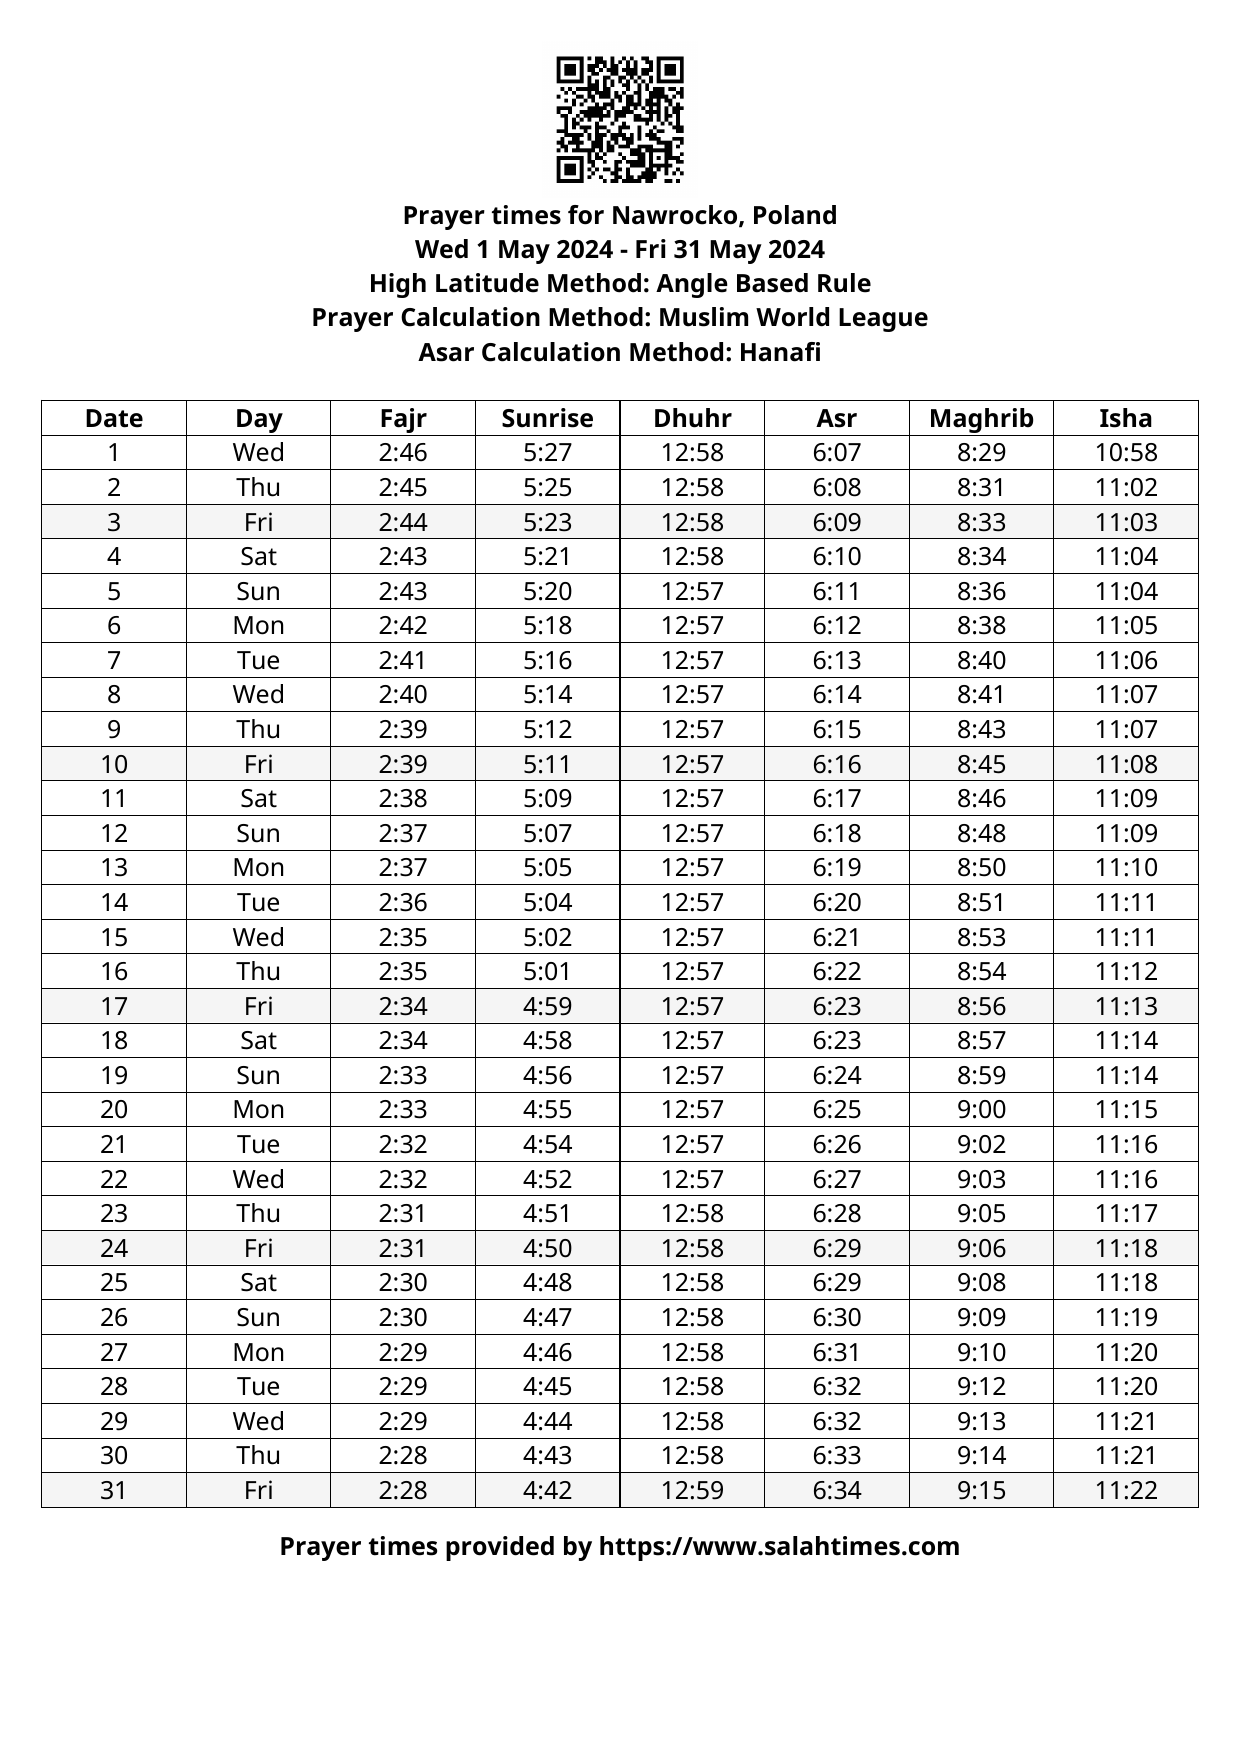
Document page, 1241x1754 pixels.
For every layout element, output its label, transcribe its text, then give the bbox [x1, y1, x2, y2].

table_cell Fri [187, 989, 330, 1022]
table_cell 5:05 [476, 851, 619, 884]
table_cell 9:02 [910, 1127, 1053, 1161]
table_cell 5 [42, 574, 186, 607]
table_cell 15 [42, 920, 186, 953]
table_cell Sun [187, 1058, 330, 1092]
table_cell 6:25 [765, 1093, 909, 1126]
table_cell 9:14 [910, 1439, 1053, 1472]
table_cell 16 [42, 954, 186, 988]
table_cell 12:58 [621, 1404, 764, 1437]
table_cell 8:59 [910, 1058, 1053, 1092]
table_cell 6:29 [765, 1266, 909, 1299]
table_cell 2:28 [331, 1439, 475, 1472]
table_cell 21 [42, 1127, 186, 1161]
table_cell 5:07 [476, 816, 619, 849]
table_cell 12:57 [621, 574, 764, 607]
table_header Sunrise [476, 401, 619, 434]
table_cell 2:28 [331, 1473, 475, 1507]
table_cell 11:11 [1054, 885, 1198, 919]
table_cell 11:19 [1054, 1300, 1198, 1334]
table_cell 6:12 [765, 609, 909, 642]
table_cell 5:27 [476, 436, 619, 469]
table_cell 6:32 [765, 1369, 909, 1403]
table_cell 2:35 [331, 920, 475, 953]
table_cell 6:34 [765, 1473, 909, 1507]
table_cell 9:05 [910, 1196, 1053, 1230]
table_cell Wed [187, 1404, 330, 1437]
table_cell 9 [42, 712, 186, 746]
table_cell 4:55 [476, 1093, 619, 1126]
table_cell 9:13 [910, 1404, 1053, 1437]
table_cell 31 [42, 1473, 186, 1507]
table_cell 12:57 [621, 989, 764, 1022]
table_cell 6:09 [765, 505, 909, 538]
table_cell 2:35 [331, 954, 475, 988]
table_cell 6:27 [765, 1162, 909, 1195]
table_cell 8:57 [910, 1024, 1053, 1057]
table_cell 8:51 [910, 885, 1053, 919]
table_cell 2:34 [331, 989, 475, 1022]
table_cell 12:58 [621, 1335, 764, 1368]
table_cell 2:45 [331, 470, 475, 504]
table_cell 12:58 [621, 436, 764, 469]
table_cell 5:21 [476, 539, 619, 573]
table_cell 11:21 [1054, 1404, 1198, 1437]
table_cell 2:36 [331, 885, 475, 919]
table_cell 12:57 [621, 885, 764, 919]
table_cell 6:17 [765, 781, 909, 815]
table_cell Mon [187, 1335, 330, 1368]
table_cell 12:57 [621, 781, 764, 815]
table_cell Tue [187, 1369, 330, 1403]
table_cell 6:22 [765, 954, 909, 988]
table_cell 6:20 [765, 885, 909, 919]
text Asar Calculation Method: Hanafi [42, 334, 1198, 368]
table_cell 25 [42, 1266, 186, 1299]
table_cell 8:48 [910, 816, 1053, 849]
table_cell 11:04 [1054, 539, 1198, 573]
table_cell 11:14 [1054, 1058, 1198, 1092]
table_cell Wed [187, 920, 330, 953]
table_cell 8:33 [910, 505, 1053, 538]
table_cell 11:22 [1054, 1473, 1198, 1507]
table_cell 4:43 [476, 1439, 619, 1472]
table_header Maghrib [910, 401, 1053, 434]
table_cell 11:20 [1054, 1335, 1198, 1368]
table_cell Sun [187, 574, 330, 607]
table_cell 11:09 [1054, 781, 1198, 815]
table_header Dhuhr [621, 401, 764, 434]
table_cell 12:58 [621, 1266, 764, 1299]
table_cell 6:21 [765, 920, 909, 953]
table_cell 4:46 [476, 1335, 619, 1368]
table_cell 8:54 [910, 954, 1053, 988]
table_cell 9:09 [910, 1300, 1053, 1334]
table_cell 2:40 [331, 678, 475, 711]
table_cell Sat [187, 539, 330, 573]
table_cell 10:58 [1054, 436, 1198, 469]
table_cell 4:51 [476, 1196, 619, 1230]
table_cell 11:06 [1054, 643, 1198, 677]
table_cell 11:12 [1054, 954, 1198, 988]
table_cell 12:57 [621, 920, 764, 953]
table_cell Thu [187, 470, 330, 504]
table_cell 6:19 [765, 851, 909, 884]
text Prayer times for Nawrocko, Poland [42, 198, 1198, 232]
table_cell 10 [42, 747, 186, 780]
table_cell 12:59 [621, 1473, 764, 1507]
table_cell 6:24 [765, 1058, 909, 1092]
table_cell 12:58 [621, 470, 764, 504]
table_cell 11:07 [1054, 678, 1198, 711]
table_cell Mon [187, 1093, 330, 1126]
table_cell 7 [42, 643, 186, 677]
table_cell 14 [42, 885, 186, 919]
table_cell Tue [187, 643, 330, 677]
table_cell Sun [187, 1300, 330, 1334]
table_cell 8:56 [910, 989, 1053, 1022]
table_cell 12:57 [621, 1058, 764, 1092]
text Prayer times provided by https://www.salahtimes.com [42, 1528, 1198, 1563]
table_cell 11:16 [1054, 1162, 1198, 1195]
table_cell 6:23 [765, 989, 909, 1022]
table_cell 2:30 [331, 1300, 475, 1334]
table_cell 5:11 [476, 747, 619, 780]
table_cell Fri [187, 505, 330, 538]
table_cell Sat [187, 1266, 330, 1299]
table_cell 4:59 [476, 989, 619, 1022]
table_cell 6:07 [765, 436, 909, 469]
table_cell 6:15 [765, 712, 909, 746]
table_header Asr [765, 401, 909, 434]
table_cell 12:58 [621, 1439, 764, 1472]
table_cell 2:38 [331, 781, 475, 815]
table_cell 8:29 [910, 436, 1053, 469]
table_cell 11:11 [1054, 920, 1198, 953]
table_cell 4:42 [476, 1473, 619, 1507]
table_cell 5:25 [476, 470, 619, 504]
table_cell 9:10 [910, 1335, 1053, 1368]
table_cell 2:42 [331, 609, 475, 642]
table_cell Mon [187, 609, 330, 642]
table_cell 6:18 [765, 816, 909, 849]
table_cell 12:57 [621, 851, 764, 884]
table_cell 12:57 [621, 609, 764, 642]
table_cell 6:26 [765, 1127, 909, 1161]
table_cell 5:01 [476, 954, 619, 988]
table_cell 4 [42, 539, 186, 573]
table_cell Tue [187, 885, 330, 919]
table_cell 6:11 [765, 574, 909, 607]
table_cell Thu [187, 712, 330, 746]
table_cell 11 [42, 781, 186, 815]
table_cell Thu [187, 954, 330, 988]
table_cell 11:20 [1054, 1369, 1198, 1403]
table_cell 2:31 [331, 1231, 475, 1264]
table_cell 12:57 [621, 1024, 764, 1057]
table_cell Sat [187, 1024, 330, 1057]
table_cell 12:57 [621, 954, 764, 988]
text Prayer Calculation Method: Muslim World League [42, 300, 1198, 334]
table_cell 12:57 [621, 712, 764, 746]
table_cell 8 [42, 678, 186, 711]
table_cell 23 [42, 1196, 186, 1230]
table_cell 4:54 [476, 1127, 619, 1161]
table_cell 5:18 [476, 609, 619, 642]
table_cell 6:30 [765, 1300, 909, 1334]
table_cell 11:10 [1054, 851, 1198, 884]
table_cell 11:21 [1054, 1439, 1198, 1472]
table_cell 30 [42, 1439, 186, 1472]
table_cell 12:58 [621, 1300, 764, 1334]
table_cell 8:31 [910, 470, 1053, 504]
table_cell 6:08 [765, 470, 909, 504]
table_cell 5:09 [476, 781, 619, 815]
table_cell 18 [42, 1024, 186, 1057]
table_cell 27 [42, 1335, 186, 1368]
table_cell 11:04 [1054, 574, 1198, 607]
table_cell 2:31 [331, 1196, 475, 1230]
table_cell Wed [187, 1162, 330, 1195]
table_cell 4:56 [476, 1058, 619, 1092]
table_cell Thu [187, 1196, 330, 1230]
table_cell 5:02 [476, 920, 619, 953]
text High Latitude Method: Angle Based Rule [42, 266, 1198, 300]
table_cell 2:32 [331, 1162, 475, 1195]
table_cell 13 [42, 851, 186, 884]
table_cell Wed [187, 678, 330, 711]
table_cell 4:50 [476, 1231, 619, 1264]
table_cell 8:53 [910, 920, 1053, 953]
table_cell 19 [42, 1058, 186, 1092]
table_cell 12:58 [621, 1196, 764, 1230]
table_cell 6:16 [765, 747, 909, 780]
table_cell 11:18 [1054, 1266, 1198, 1299]
table_cell 11:14 [1054, 1024, 1198, 1057]
table_cell 11:13 [1054, 989, 1198, 1022]
table_cell 8:50 [910, 851, 1053, 884]
table_cell Sun [187, 816, 330, 849]
table_cell 6:29 [765, 1231, 909, 1264]
table_cell 6:23 [765, 1024, 909, 1057]
table_cell 6:14 [765, 678, 909, 711]
table_cell 2:41 [331, 643, 475, 677]
table_cell 12:57 [621, 643, 764, 677]
table_cell 8:45 [910, 747, 1053, 780]
table_cell 12:58 [621, 1369, 764, 1403]
table_cell 4:52 [476, 1162, 619, 1195]
table_cell 2 [42, 470, 186, 504]
table_cell 11:16 [1054, 1127, 1198, 1161]
table_cell Sat [187, 781, 330, 815]
table_cell 12:57 [621, 1127, 764, 1161]
table_cell 2:46 [331, 436, 475, 469]
table_cell 20 [42, 1093, 186, 1126]
table_cell 4:47 [476, 1300, 619, 1334]
table_cell 4:48 [476, 1266, 619, 1299]
table_cell 2:39 [331, 747, 475, 780]
table_cell 2:43 [331, 574, 475, 607]
table_cell 4:45 [476, 1369, 619, 1403]
table_cell 29 [42, 1404, 186, 1437]
table_cell Fri [187, 1473, 330, 1507]
table_cell 17 [42, 989, 186, 1022]
table_cell 12:58 [621, 1231, 764, 1264]
table_cell 5:16 [476, 643, 619, 677]
table_cell 11:07 [1054, 712, 1198, 746]
table_cell 24 [42, 1231, 186, 1264]
table_cell 3 [42, 505, 186, 538]
table_cell 22 [42, 1162, 186, 1195]
table_cell 6:33 [765, 1439, 909, 1472]
table_cell Fri [187, 1231, 330, 1264]
table_cell 12:57 [621, 1093, 764, 1126]
table_cell Mon [187, 851, 330, 884]
table_cell 28 [42, 1369, 186, 1403]
table_cell 9:15 [910, 1473, 1053, 1507]
table_cell 8:43 [910, 712, 1053, 746]
table_cell 2:39 [331, 712, 475, 746]
table_cell 6:13 [765, 643, 909, 677]
table_cell 9:08 [910, 1266, 1053, 1299]
table_cell 6:10 [765, 539, 909, 573]
table_cell 11:09 [1054, 816, 1198, 849]
table_cell 2:29 [331, 1404, 475, 1437]
table_cell 6:28 [765, 1196, 909, 1230]
table_cell 8:38 [910, 609, 1053, 642]
table_cell 5:12 [476, 712, 619, 746]
table_cell 6:31 [765, 1335, 909, 1368]
table_header Day [187, 401, 330, 434]
table_cell 2:29 [331, 1369, 475, 1403]
table_cell 1 [42, 436, 186, 469]
table_cell Wed [187, 436, 330, 469]
table_cell 4:58 [476, 1024, 619, 1057]
table_cell 5:20 [476, 574, 619, 607]
table_cell 8:36 [910, 574, 1053, 607]
table_cell 12:57 [621, 1162, 764, 1195]
table_cell 11:05 [1054, 609, 1198, 642]
table_cell Tue [187, 1127, 330, 1161]
table_cell 2:33 [331, 1058, 475, 1092]
table_cell 2:37 [331, 851, 475, 884]
table_cell 11:03 [1054, 505, 1198, 538]
table_cell 5:04 [476, 885, 619, 919]
table_cell 2:37 [331, 816, 475, 849]
table_header Date [42, 401, 186, 434]
table_cell 9:06 [910, 1231, 1053, 1264]
table_cell 6 [42, 609, 186, 642]
table_cell 12:57 [621, 747, 764, 780]
table_cell 11:17 [1054, 1196, 1198, 1230]
table_cell 11:18 [1054, 1231, 1198, 1264]
table_cell 2:29 [331, 1335, 475, 1368]
table_cell 2:43 [331, 539, 475, 573]
table_cell 4:44 [476, 1404, 619, 1437]
table_cell 6:32 [765, 1404, 909, 1437]
table_cell 12:58 [621, 505, 764, 538]
table_cell 11:15 [1054, 1093, 1198, 1126]
table_cell 8:41 [910, 678, 1053, 711]
table_cell 2:34 [331, 1024, 475, 1057]
table_cell 11:02 [1054, 470, 1198, 504]
text Wed 1 May 2024 - Fri 31 May 2024 [42, 232, 1198, 266]
table_cell 9:00 [910, 1093, 1053, 1126]
table_cell 12:57 [621, 816, 764, 849]
table_cell 12 [42, 816, 186, 849]
table_cell 8:46 [910, 781, 1053, 815]
table_cell 11:08 [1054, 747, 1198, 780]
table_cell 9:12 [910, 1369, 1053, 1403]
table_cell 8:34 [910, 539, 1053, 573]
table_cell 2:44 [331, 505, 475, 538]
table_cell 12:58 [621, 539, 764, 573]
table_cell 2:32 [331, 1127, 475, 1161]
table_cell 9:03 [910, 1162, 1053, 1195]
table_cell 26 [42, 1300, 186, 1334]
table_cell 2:30 [331, 1266, 475, 1299]
table_cell 12:57 [621, 678, 764, 711]
table_cell 8:40 [910, 643, 1053, 677]
table_header Isha [1054, 401, 1198, 434]
table_cell 5:14 [476, 678, 619, 711]
table_cell 5:23 [476, 505, 619, 538]
table_cell 2:33 [331, 1093, 475, 1126]
table_cell Thu [187, 1439, 330, 1472]
table_header Fajr [331, 401, 475, 434]
table_cell Fri [187, 747, 330, 780]
picture [542, 41, 699, 198]
